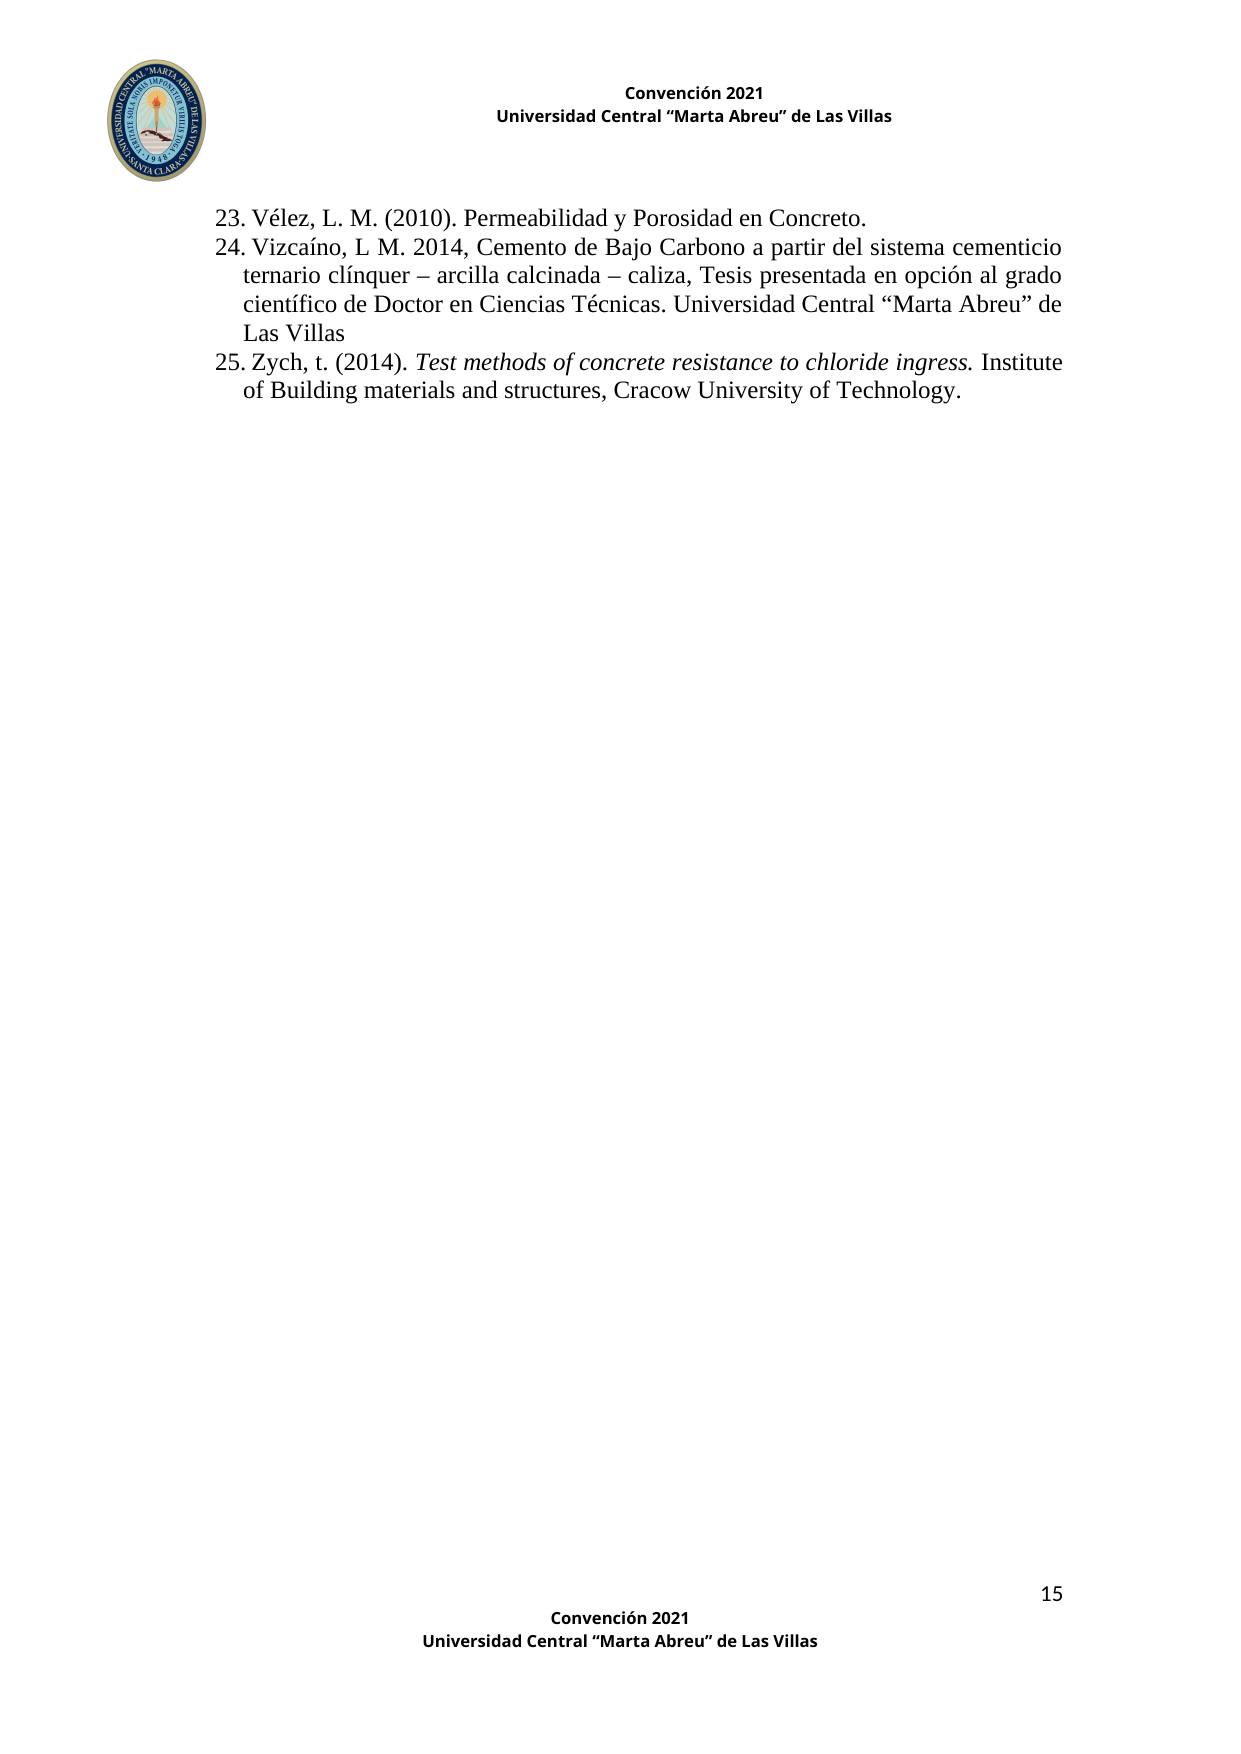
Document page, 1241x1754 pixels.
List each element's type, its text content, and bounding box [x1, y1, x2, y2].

list Vélez, L. M. (2010). Permeabilidad y Porosidad en Concreto. [215, 203, 1063, 232]
list Vizcaíno, L M. 2014, Cemento de Bajo Carbono a partir del sistema cementicio ternario clínquer – arcilla calcinada – caliza, Tesis presentada en opción al grado científico de Doctor en Ciencias Técnicas. Universidad Central “Marta Abreu” de Las Villas [215, 232, 1063, 347]
picture [106, 59, 207, 183]
list Zych, t. (2014). Test methods of concrete resistance to chloride ingress. Institute of Building materials and structures, Cracow University of Technology. [215, 347, 1063, 404]
